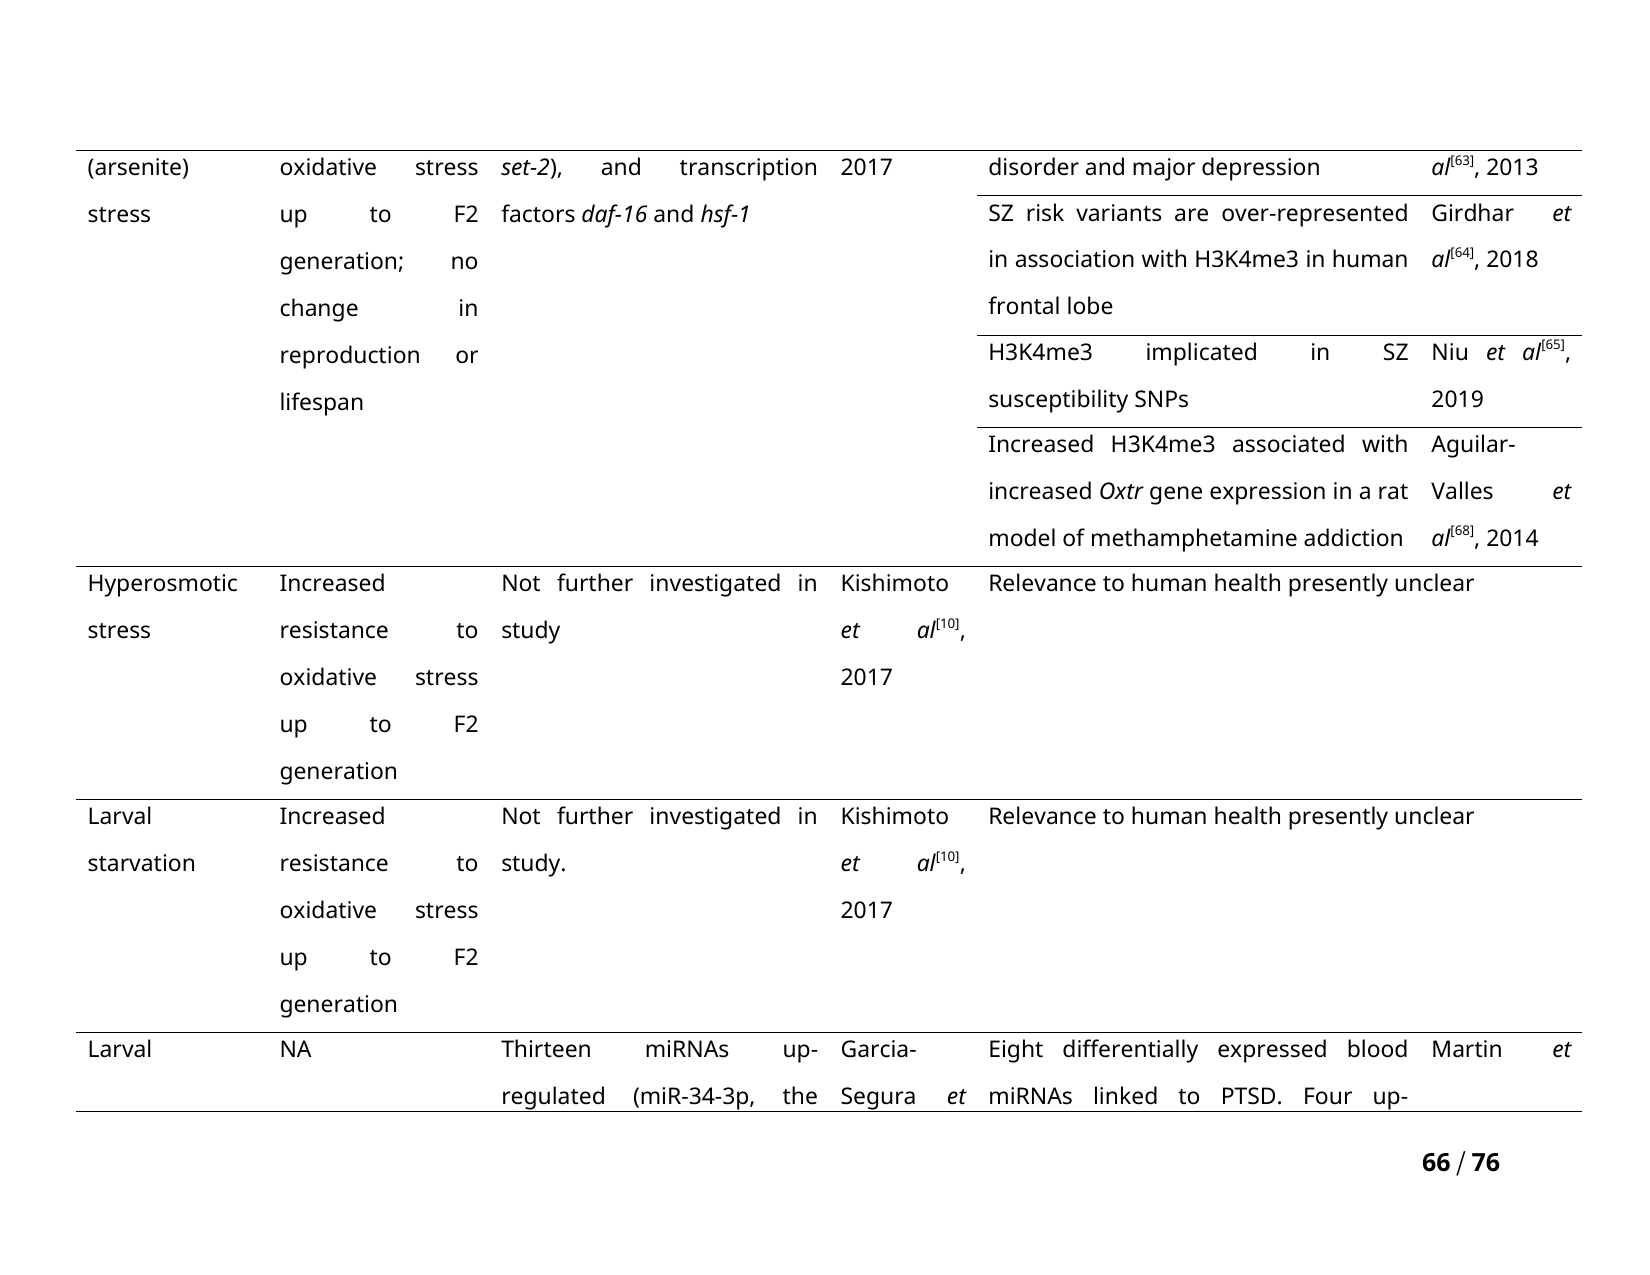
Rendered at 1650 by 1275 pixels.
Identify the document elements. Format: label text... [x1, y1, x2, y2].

table_cell Aguilar-Valles et al[68], 2014 [1420, 428, 1582, 566]
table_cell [1420, 151, 1582, 195]
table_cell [977, 151, 1420, 195]
table_cell Not further investigated in study. [490, 800, 829, 1032]
table_cell Girdhar et al[64], 2018 [1420, 196, 1582, 334]
table_cell Kishimoto et al[10], 2017 [829, 800, 977, 1032]
table_cell Relevance to human health presently unclear [977, 800, 1582, 1032]
table_cell Hyperosmotic stress [76, 567, 268, 799]
table_cell NA [268, 1033, 490, 1111]
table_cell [829, 151, 977, 566]
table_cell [268, 151, 490, 566]
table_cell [76, 151, 268, 566]
table_cell H3K4me3 implicated in SZ susceptibility SNPs [977, 336, 1420, 427]
table_cell Increased H3K4me3 associated with increased Oxtr gene expression in a rat model of methamphetamine addiction [977, 428, 1420, 566]
table_cell Kishimoto et al[10], 2017 [829, 567, 977, 799]
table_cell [1420, 1033, 1582, 1111]
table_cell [977, 1033, 1420, 1111]
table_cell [490, 151, 829, 566]
table_cell Relevance to human health presently unclear [977, 567, 1582, 799]
table_cell Increased resistance to oxidative stress up to F2 generation [268, 800, 490, 1032]
table_cell Larval starvation [76, 1033, 268, 1111]
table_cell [829, 1033, 977, 1111]
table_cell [490, 1033, 829, 1111]
table_cell SZ risk variants are over-represented in association with H3K4me3 in human frontal lobe [977, 196, 1420, 334]
table_cell Larval starvation [76, 800, 268, 1032]
table_cell Not further investigated in study [490, 567, 829, 799]
table_cell Niu et al[65], 2019 [1420, 336, 1582, 427]
table_cell Increased resistance to oxidative stress up to F2 generation [268, 567, 490, 799]
